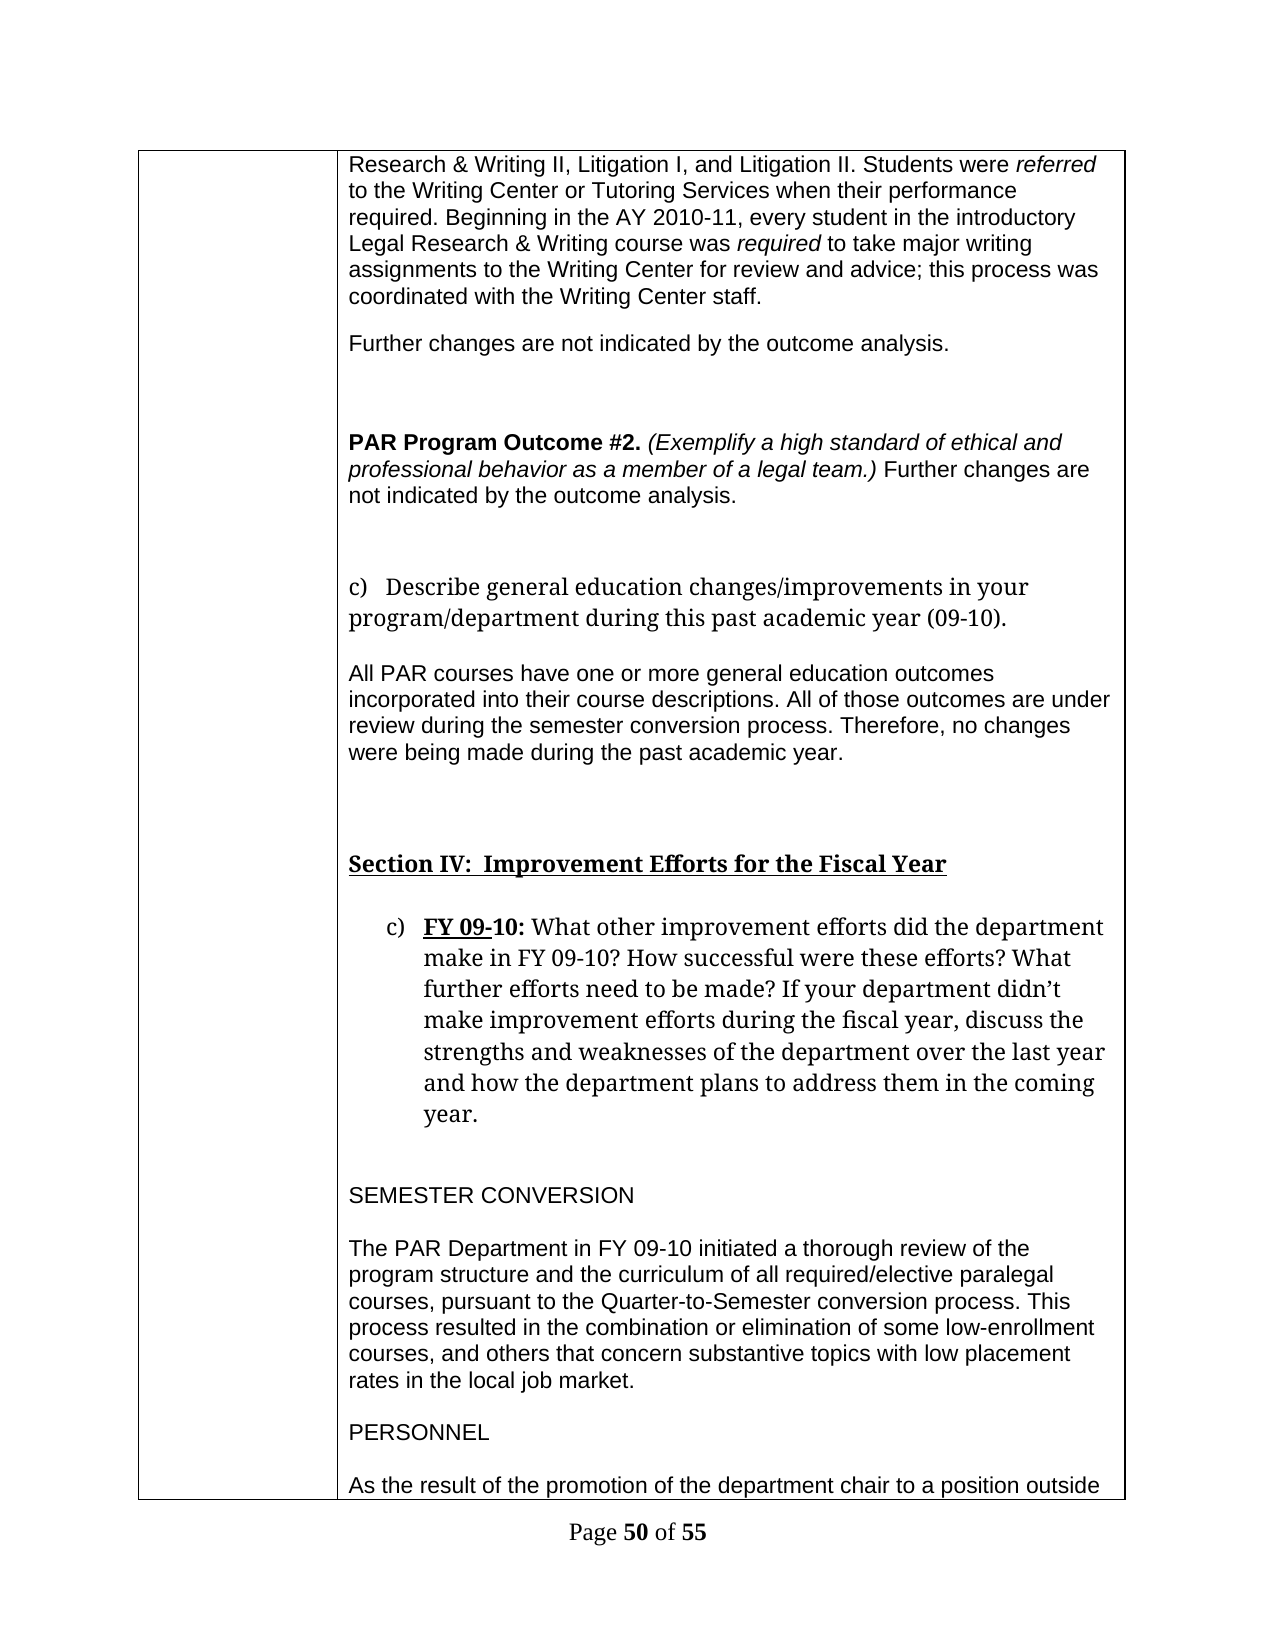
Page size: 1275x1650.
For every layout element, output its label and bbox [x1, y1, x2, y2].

table_cell [338, 151, 1124, 1498]
table_cell [139, 151, 337, 1498]
